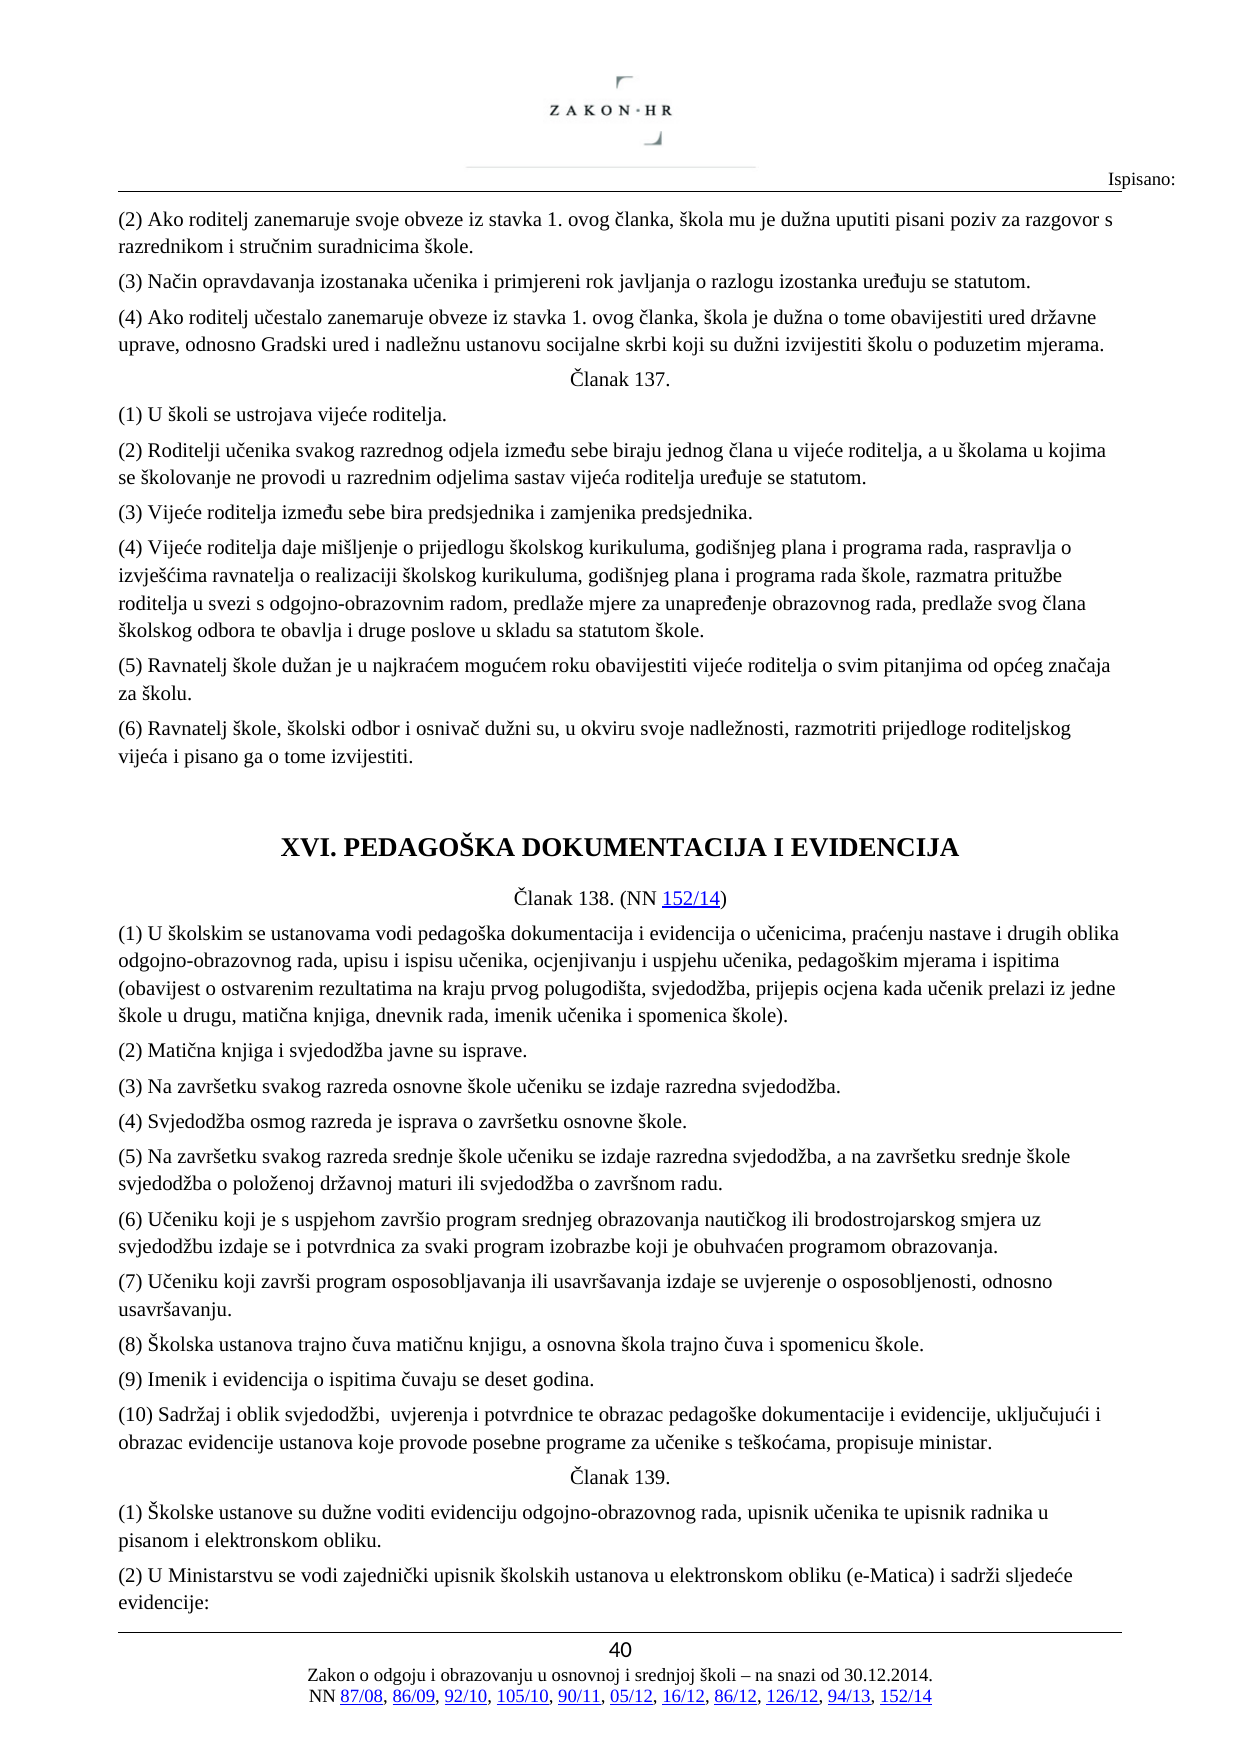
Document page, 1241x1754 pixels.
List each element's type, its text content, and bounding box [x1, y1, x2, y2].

text (1) U školskim se ustanovama vodi pedagoška dokumentacija i evidencija o učenicima, praćenju nastave i drugih oblika odgojno-obrazovnog rada, upisu i ispisu učenika, ocjenjivanju i uspjehu učenika, pedagoškim mjerama i ispitima (obavijest o ostvarenim rezultatima na kraju prvog polugodišta, svjedodžba, prijepis ocjena kada učenik prelazi iz jedne škole u drugu, matična knjiga, dnevnik rada, imenik učenika i spomenica škole). [118, 921, 1122, 1027]
text (1) Školske ustanove su dužne voditi evidenciju odgojno-obrazovnog rada, upisnik učenika te upisnik radnika u pisanom i elektronskom obliku. [118, 1500, 1122, 1552]
picture [463, 59, 759, 186]
text (3) Vijeće roditelja između sebe bira predsjednika i zamjenika predsjednika. [118, 500, 1122, 524]
text (7) Učeniku koji završi program osposobljavanja ili usavršavanja izdaje se uvjerenje o osposobljenosti, odnosno usavršavanju. [118, 1269, 1122, 1321]
text (2) Matična knjiga i svjedodžba javne su isprave. [118, 1038, 1122, 1062]
text (9) Imenik i evidencija o ispitima čuvaju se deset godina. [118, 1367, 1122, 1391]
text (5) Ravnatelj škole dužan je u najkraćem mogućem roku obavijestiti vijeće roditelja o svim pitanjima od općeg značaja za školu. [118, 653, 1122, 705]
text Članak 138. (NN 152/14) [118, 885, 1122, 909]
text (4) Vijeće roditelja daje mišljenje o prijedlogu školskog kurikuluma, godišnjeg plana i programa rada, raspravlja o izvješćima ravnatelja o realizaciji školskog kurikuluma, godišnjeg plana i programa rada škole, razmatra pritužbe roditelja u svezi s odgojno-obrazovnim radom, predlaže mjere za unapređenje obrazovnog rada, predlaže svog člana školskog odbora te obavlja i druge poslove u skladu sa statutom škole. [118, 535, 1122, 642]
text (2) U Ministarstvu se vodi zajednički upisnik školskih ustanova u elektronskom obliku (e-Matica) i sadrži sljedeće evidencije: [118, 1563, 1122, 1614]
text (6) Učeniku koji je s uspjehom završio program srednjeg obrazovanja nautičkog ili brodostrojarskog smjera uz svjedodžbu izdaje se i potvrdnica za svaki program izobrazbe koji je obuhvaćen programom obrazovanja. [118, 1206, 1122, 1258]
text (2) Ako roditelj zanemaruje svoje obveze iz stavka 1. ovog članka, škola mu je dužna uputiti pisani poziv za razgovor s razrednikom i stručnim suradnicima škole. [118, 207, 1122, 258]
text (6) Ravnatelj škole, školski odbor i osnivač dužni su, u okviru svoje nadležnosti, razmotriti prijedloge roditeljskog vijeća i pisano ga o tome izvijestiti. [118, 716, 1122, 768]
text (3) Na završetku svakog razreda osnovne škole učeniku se izdaje razredna svjedodžba. [118, 1073, 1122, 1098]
text (2) Roditelji učenika svakog razrednog odjela između sebe biraju jednog člana u vijeće roditelja, a u školama u kojima se školovanje ne provodi u razrednim odjelima sastav vijeća roditelja uređuje se statutom. [118, 437, 1122, 489]
subtitle XVI. PEDAGOŠKA DOKUMENTACIJA I EVIDENCIJA [118, 831, 1122, 862]
text (8) Školska ustanova trajno čuva matičnu knjigu, a osnovna škola trajno čuva i spomenicu škole. [118, 1332, 1122, 1356]
text (4) Ako roditelj učestalo zanemaruje obveze iz stavka 1. ovog članka, škola je dužna o tome obavijestiti ured državne uprave, odnosno Gradski ured i nadležnu ustanovu socijalne skrbi koji su dužni izvijestiti školu o poduzetim mjerama. [118, 304, 1122, 356]
text Članak 139. [118, 1465, 1122, 1489]
text Članak 137. [118, 367, 1122, 391]
text (3) Način opravdavanja izostanaka učenika i primjereni rok javljanja o razlogu izostanka uređuju se statutom. [118, 269, 1122, 293]
text (5) Na završetku svakog razreda srednje škole učeniku se izdaje razredna svjedodžba, a na završetku srednje škole svjedodžba o položenoj državnoj maturi ili svjedodžba o završnom radu. [118, 1144, 1122, 1195]
text (1) U školi se ustrojava vijeće roditelja. [118, 402, 1122, 426]
text (10) Sadržaj i oblik svjedodžbi, uvjerenja i potvrdnice te obrazac pedagoške dokumentacije i evidencije, uključujući i obrazac evidencije ustanova koje provode posebne programe za učenike s teškoćama, propisuje ministar. [118, 1402, 1122, 1454]
text (4) Svjedodžba osmog razreda je isprava o završetku osnovne škole. [118, 1109, 1122, 1133]
